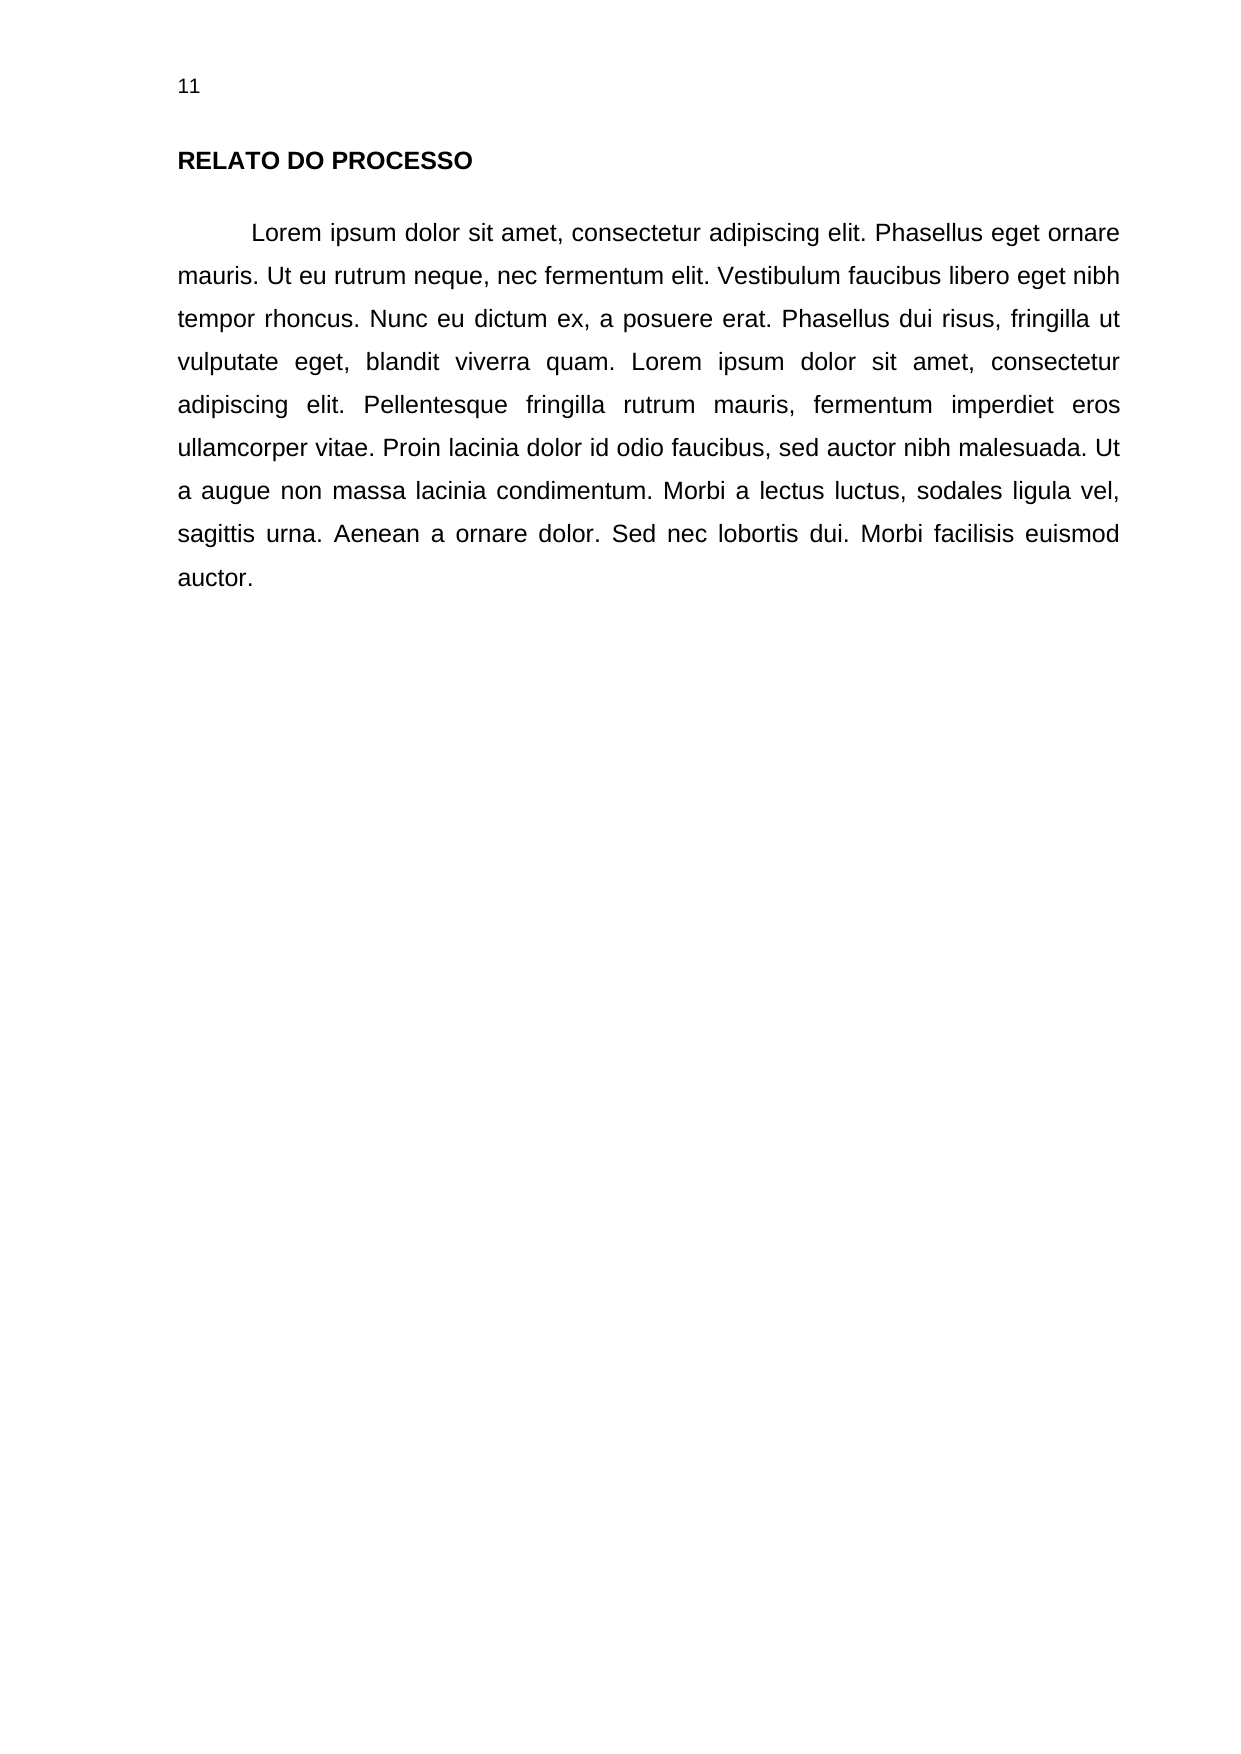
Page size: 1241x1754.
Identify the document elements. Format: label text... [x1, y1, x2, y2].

text RELATO DO PROCESSO [177, 146, 1122, 174]
text Lorem ipsum dolor sit amet, consectetur adipiscing elit. Phasellus eget ornare mauris. Ut eu rutrum neque, nec fermentum elit. Vestibulum faucibus libero eget nibh tempor rhoncus. Nunc eu dictum ex, a posuere erat. Phasellus dui risus, fringilla ut vulputate eget, blandit viverra quam. Lorem ipsum dolor sit amet, consectetur adipiscing elit. Pellentesque fringilla rutrum mauris, fermentum imperdiet eros ullamcorper vitae. Proin lacinia dolor id odio faucibus, sed auctor nibh malesuada. Ut a augue non massa lacinia condimentum. Morbi a lectus luctus, sodales ligula vel, sagittis urna. Aenean a ornare dolor. Sed nec lobortis dui. Morbi facilisis euismod auctor. [177, 218, 1122, 591]
